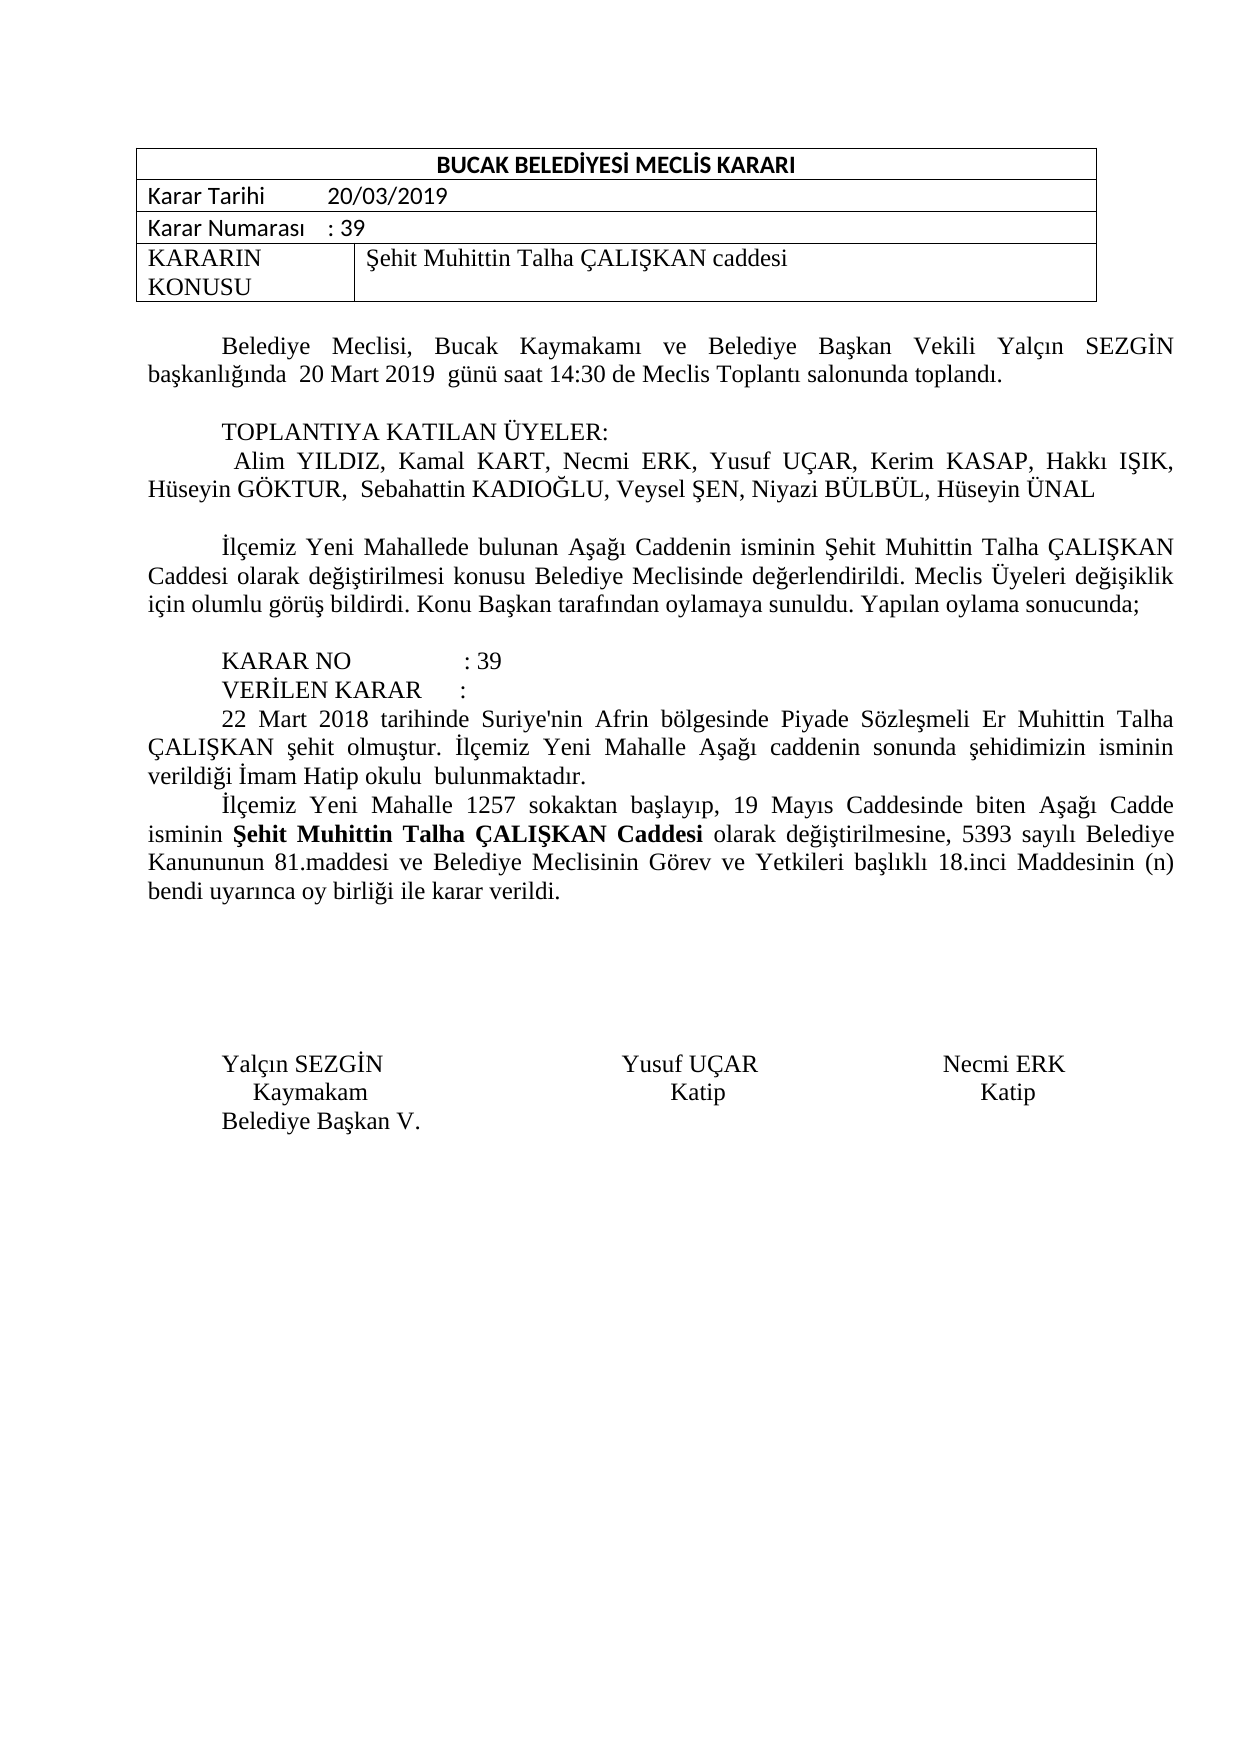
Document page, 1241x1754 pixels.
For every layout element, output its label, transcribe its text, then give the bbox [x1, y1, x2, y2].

table_cell KARARIN KONUSU [137, 244, 354, 301]
text Belediye Başkan V. [148, 1106, 1175, 1135]
text Kaymakam Katip Katip [148, 1077, 1175, 1106]
text 22 Mart 2018 tarihinde Suriye'nin Afrin bölgesinde Piyade Sözleşmeli Er Muhittin Talha ÇALIŞKAN şehit olmuştur. İlçemiz Yeni Mahalle Aşağı caddenin sonunda şehidimizin isminin verildiği İmam Hatip okulu bulunmaktadır. [148, 704, 1175, 790]
text İlçemiz Yeni Mahalle 1257 sokaktan başlayıp, 19 Mayıs Caddesinde biten Aşağı Cadde isminin Şehit Muhittin Talha ÇALIŞKAN Caddesi olarak değiştirilmesine, 5393 sayılı Belediye Kanununun 81.maddesi ve Belediye Meclisinin Görev ve Yetkileri başlıklı 18.inci Maddesinin (n) bendi uyarınca oy birliği ile karar verildi. [148, 790, 1175, 905]
table_header BUCAK BELEDİYESİ MECLİS KARARI [137, 149, 1096, 179]
text VERİLEN KARAR : [148, 675, 1175, 704]
table_cell Karar Numarası : 39 [137, 212, 1096, 242]
text KARAR NO : 39 [148, 646, 1175, 675]
table_cell Karar Tarihi 20/03/2019 [137, 180, 1096, 211]
text TOPLANTIYA KATILAN ÜYELER: [148, 417, 1175, 446]
text Yalçın SEZGİN Yusuf UÇAR Necmi ERK [148, 1049, 1175, 1077]
table_cell Şehit Muhittin Talha ÇALIŞKAN caddesi [355, 244, 1096, 301]
text İlçemiz Yeni Mahallede bulunan Aşağı Caddenin isminin Şehit Muhittin Talha ÇALIŞKAN Caddesi olarak değiştirilmesi konusu Belediye Meclisinde değerlendirildi. Meclis Üyeleri değişiklik için olumlu görüş bildirdi. Konu Başkan tarafından oylamaya sunuldu. Yapılan oylama sonucunda; [148, 532, 1175, 618]
text Belediye Meclisi, Bucak Kaymakamı ve Belediye Başkan Vekili Yalçın SEZGİN başkanlığında 20 Mart 2019 günü saat 14:30 de Meclis Toplantı salonunda toplandı. [148, 331, 1175, 388]
text Alim YILDIZ, Kamal KART, Necmi ERK, Yusuf UÇAR, Kerim KASAP, Hakkı IŞIK, Hüseyin GÖKTUR, Sebahattin KADIOĞLU, Veysel ŞEN, Niyazi BÜLBÜL, Hüseyin ÜNAL [148, 446, 1175, 503]
